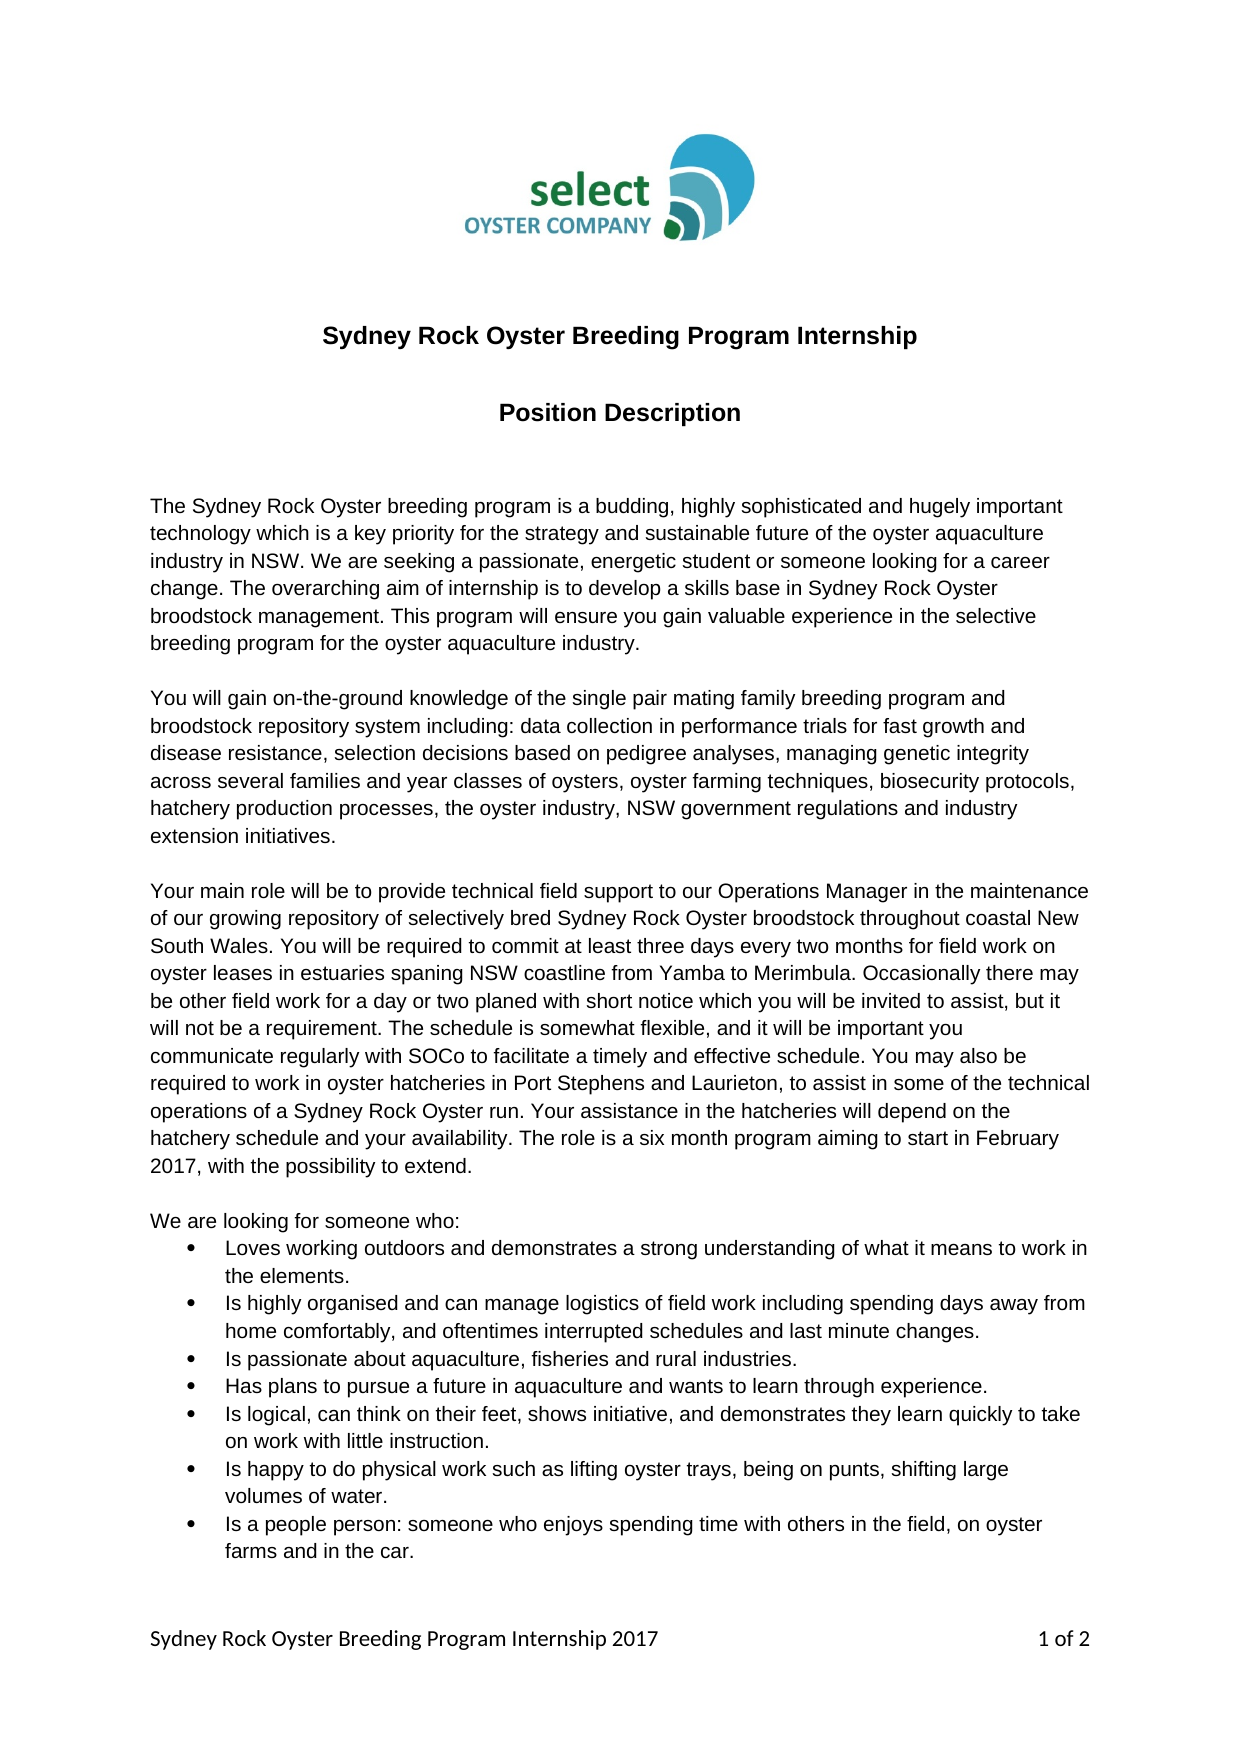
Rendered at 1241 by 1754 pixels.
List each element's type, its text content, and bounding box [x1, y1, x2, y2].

list Is happy to do physical work such as lifting oyster trays, being on punts, shifting large volumes of water. [187, 1457, 1093, 1508]
text We are looking for someone who: [150, 1209, 1093, 1233]
list Is highly organised and can manage logistics of field work including spending days away from home comfortably, and oftentimes interrupted schedules and last minute changes. [187, 1291, 1093, 1343]
text Your main role will be to provide technical field support to our Operations Manager in the maintenance of our growing repository of selectively bred Sydney Rock Oyster broodstock throughout coastal New South Wales. You will be required to commit at least three days every two months for field work on oyster leases in estuaries spaning NSW coastline from Yamba to Merimbula. Occasionally there may be other field work for a day or two planed with short notice which you will be invited to assist, but it will not be a requirement. The schedule is somewhat flexible, and it will be important you communicate regularly with SOCo to facilitate a timely and effective schedule. You may also be required to work in oyster hatcheries in Port Stephens and Laurieton, to assist in some of the technical operations of a Sydney Rock Oyster run. Your assistance in the hatcheries will depend on the hatchery schedule and your availability. The role is a six month program aiming to start in February 2017, with the possibility to extend. [150, 879, 1093, 1178]
text You will gain on-the-ground knowledge of the single pair mating family breeding program and broodstock repository system including: data collection in performance trials for fast growth and disease resistance, selection decisions based on pedigree analyses, managing genetic integrity across several families and year classes of oysters, oyster farming techniques, biosecurity protocols, hatchery production processes, the oyster industry, NSW government regulations and industry extension initiatives. [150, 686, 1093, 848]
list Is logical, can think on their feet, shows initiative, and demonstrates they learn quickly to take on work with little instruction. [187, 1402, 1093, 1453]
list Has plans to pursue a future in aquaculture and wants to learn through experience. [187, 1374, 1093, 1398]
list Loves working outdoors and demonstrates a strong understanding of what it means to work in the elements. [187, 1236, 1093, 1288]
list Is a people person: someone who enjoys spending time with others in the field, on oyster farms and in the car. [187, 1512, 1093, 1563]
text The Sydney Rock Oyster breeding program is a budding, highly sophisticated and hugely important technology which is a key priority for the strategy and sustainable future of the oyster aquaculture industry in NSW. We are seeking a passionate, energetic student or someone looking for a career change. The overarching aim of internship is to develop a skills base in Sydney Rock Oyster broodstock management. This program will ensure you gain valuable experience in the selective breeding program for the oyster aquaculture industry. [150, 494, 1093, 655]
list Is passionate about aquaculture, fisheries and rural industries. [187, 1346, 1093, 1370]
picture [455, 70, 768, 303]
text Sydney Rock Oyster Breeding Program Internship [150, 321, 1090, 350]
text Position Description [150, 398, 1090, 427]
